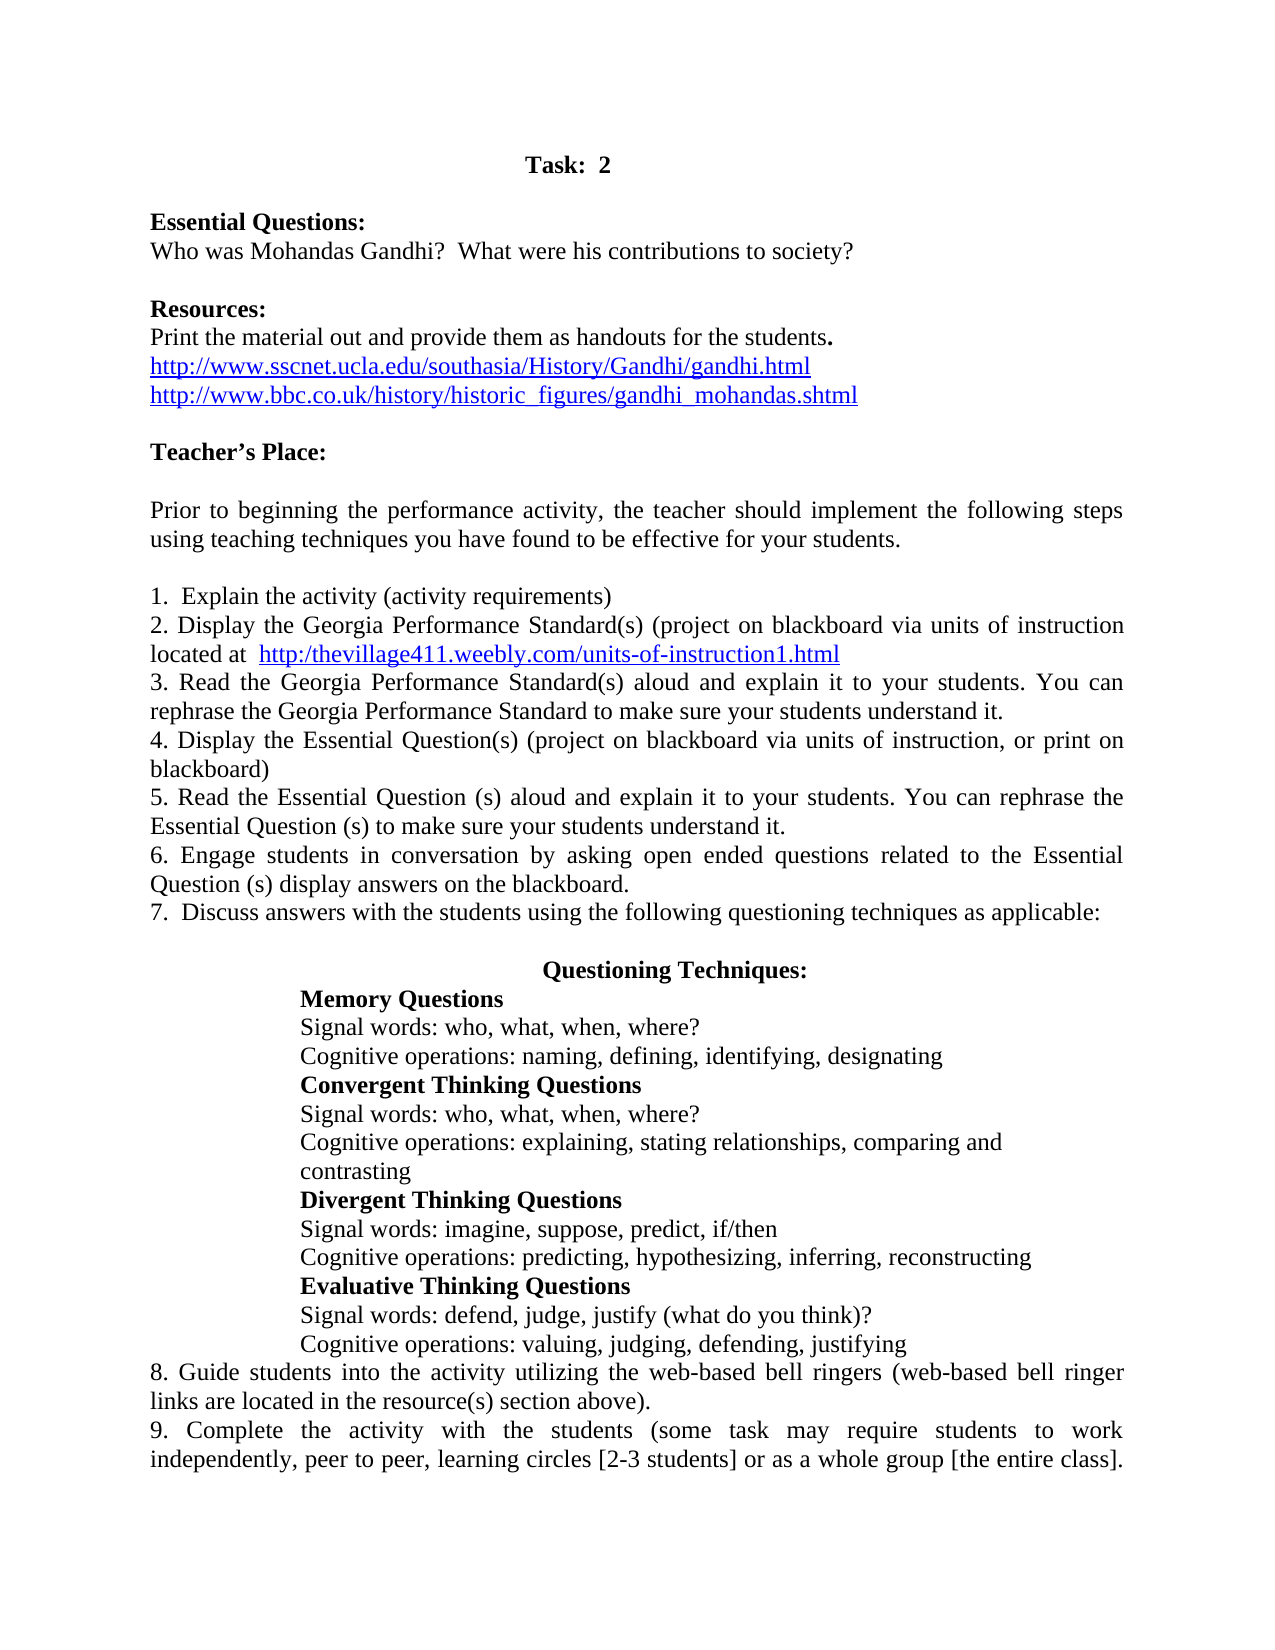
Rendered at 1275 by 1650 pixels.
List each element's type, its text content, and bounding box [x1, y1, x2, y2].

text 1. Explain the activity (activity requirements) [150, 581, 1125, 610]
text Questioning Techniques: [150, 955, 1125, 984]
text 8. Guide students into the activity utilizing the web-based bell ringers (web-based bell ringer links are located in the resource(s) section above). [150, 1357, 1125, 1415]
text 2. Display the Georgia Performance Standard(s) (project on blackboard via units of instruction located at http:/thevillage411.weebly.com/units-of-instruction1.html [150, 610, 1125, 667]
text Cognitive operations: valuing, judging, defending, justifying [150, 1329, 1125, 1357]
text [150, 1415, 1125, 1472]
text 4. Display the Essential Question(s) (project on blackboard via units of instruction, or print on blackboard) [150, 725, 1125, 782]
text http://www.bbc.co.uk/history/historic_figures/gandhi_mohandas.shtml [150, 380, 1144, 409]
text Cognitive operations: naming, defining, identifying, designating [150, 1041, 1125, 1070]
text Signal words: defend, judge, justify (what do you think)? [150, 1300, 1125, 1329]
text 3. Read the Georgia Performance Standard(s) aloud and explain it to your students. You can rephrase the Georgia Performance Standard to make sure your students understand it. [150, 667, 1125, 725]
text contrasting [300, 1156, 1125, 1185]
text Print the material out and provide them as handouts for the students. [150, 322, 1125, 351]
text Prior to beginning the performance activity, the teacher should implement the following steps using teaching techniques you have found to be effective for your students. [150, 495, 1125, 552]
text Resources: [150, 294, 1125, 322]
text 7. Discuss answers with the students using the following questioning techniques as applicable: [150, 897, 1125, 926]
text Signal words: who, what, when, where? [150, 1012, 1125, 1041]
text Memory Questions [225, 984, 1125, 1012]
text Cognitive operations: explaining, stating relationships, comparing and [300, 1127, 1125, 1156]
text Divergent Thinking Questions [150, 1185, 1125, 1214]
text Essential Questions: [150, 207, 1125, 236]
text Who was Mohandas Gandhi? What were his contributions to society? [150, 236, 1125, 265]
text Evaluative Thinking Questions [150, 1271, 1125, 1300]
text Task: 2 [450, 150, 1125, 179]
text http://www.sscnet.ucla.edu/southasia/History/Gandhi/gandhi.html [150, 351, 1125, 380]
text 6. Engage students in conversation by asking open ended questions related to the Essential Question (s) display answers on the blackboard. [150, 840, 1125, 897]
text Signal words: imagine, suppose, predict, if/then [150, 1214, 1125, 1242]
text Convergent Thinking Questions [225, 1070, 1125, 1099]
text Teacher’s Place: [150, 437, 1125, 466]
text Cognitive operations: predicting, hypothesizing, inferring, reconstructing [300, 1242, 1125, 1271]
text Signal words: who, what, when, where? [150, 1099, 1125, 1127]
text 5. Read the Essential Question (s) aloud and explain it to your students. You can rephrase the Essential Question (s) to make sure your students understand it. [150, 782, 1125, 840]
